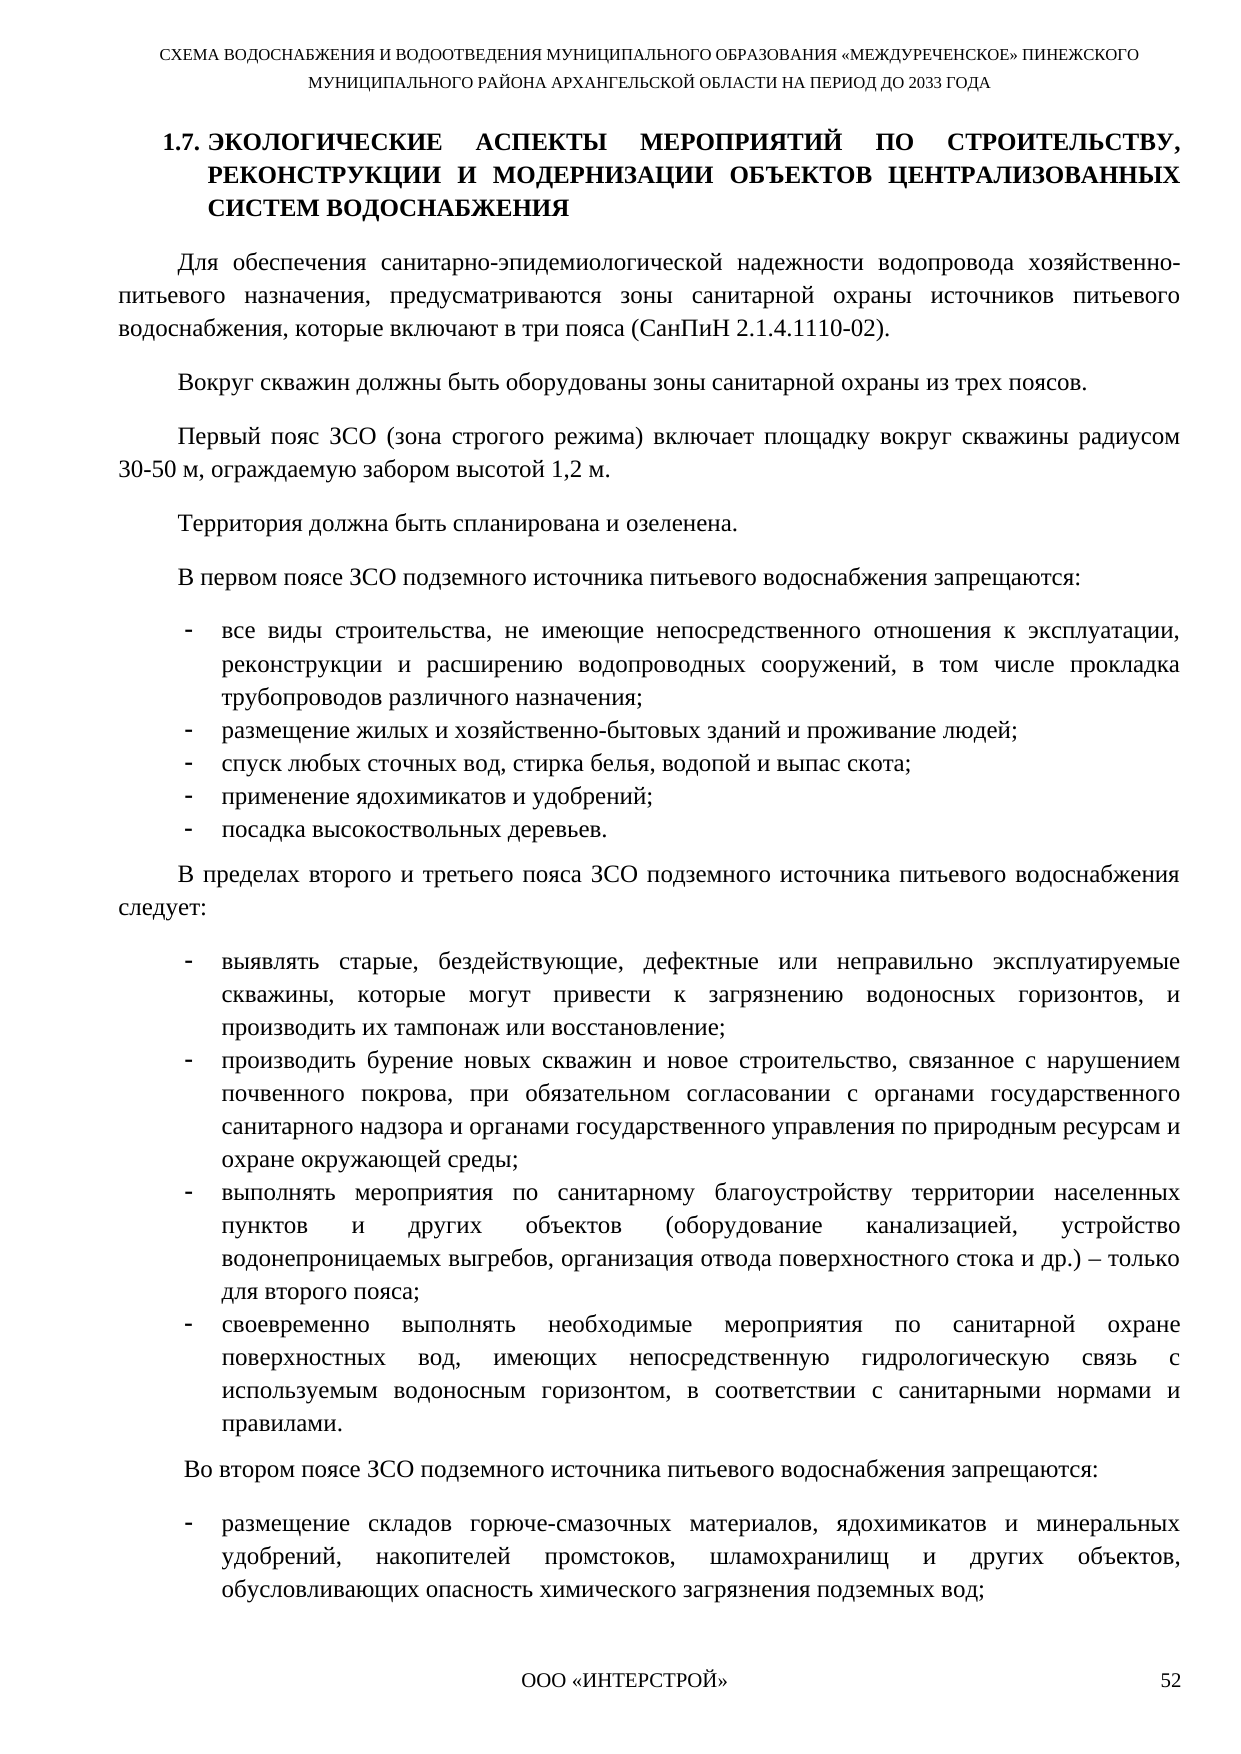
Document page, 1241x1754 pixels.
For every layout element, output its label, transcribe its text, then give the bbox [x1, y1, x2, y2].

list посадка высокоствольных деревьев. [184, 814, 1181, 842]
text Территория должна быть спланирована и озеленена. [118, 508, 1181, 537]
list производить бурение новых скважин и новое строительство, связанное с нарушением почвенного покрова, при обязательном согласовании с органами государственного санитарного надзора и органами государственного управления по природным ресурсам и охране окружающей среды; [184, 1045, 1181, 1173]
list применение ядохимикатов и удобрений; [184, 781, 1181, 809]
text Вокруг скважин должны быть оборудованы зоны санитарной охраны из трех поясов. [118, 367, 1181, 396]
list спуск любых сточных вод, стирка белья, водопой и выпас скота; [184, 748, 1181, 776]
list размещение жилых и хозяйственно-бытовых зданий и проживание людей; [184, 715, 1181, 743]
text В первом поясе ЗСО подземного источника питьевого водоснабжения запрещаются: [118, 562, 1181, 591]
text Для обеспечения санитарно-эпидемиологической надежности водопровода хозяйственно-питьевого назначения, предусматриваются зоны санитарной охраны источников питьевого водоснабжения, которые включают в три пояса (СанПиН 2.1.4.1110-02). [118, 247, 1181, 342]
text Во втором поясе ЗСО подземного источника питьевого водоснабжения запрещаются: [118, 1454, 1181, 1483]
text В пределах второго и третьего пояса ЗСО подземного источника питьевого водоснабжения следует: [118, 859, 1181, 921]
list все виды строительства, не имеющие непосредственного отношения к эксплуатации, реконструкции и расширению водопроводных сооружений, в том числе прокладка трубопроводов различного назначения; [184, 616, 1181, 710]
list своевременно выполнять необходимые мероприятия по санитарной охране поверхностных вод, имеющих непосредственную гидрологическую связь с используемым водоносным горизонтом, в соответствии с санитарными нормами и правилами. [184, 1309, 1181, 1437]
list выполнять мероприятия по санитарному благоустройству территории населенных пунктов и других объектов (оборудование канализацией, устройство водонепроницаемых выгребов, организация отвода поверхностного стока и др.) – только для второго пояса; [184, 1177, 1181, 1305]
list выявлять старые, бездействующие, дефектные или неправильно эксплуатируемые скважины, которые могут привести к загрязнению водоносных горизонтов, и производить их тампонаж или восстановление; [184, 946, 1181, 1041]
text Первый пояс ЗСО (зона строгого режима) включает площадку вокруг скважины радиусом 30-50 м, ограждаемую забором высотой 1,2 м. [118, 421, 1181, 483]
subtitle ЭКОЛОГИЧЕСКИЕ АСПЕКТЫ МЕРОПРИЯТИЙ ПО СТРОИТЕЛЬСТВУ, РЕКОНСТРУКЦИИ И МОДЕРНИЗАЦИИ ОБЪЕКТОВ ЦЕНТРАЛИЗОВАННЫХ СИСТЕМ ВОДОСНАБЖЕНИЯ [162, 127, 1181, 222]
